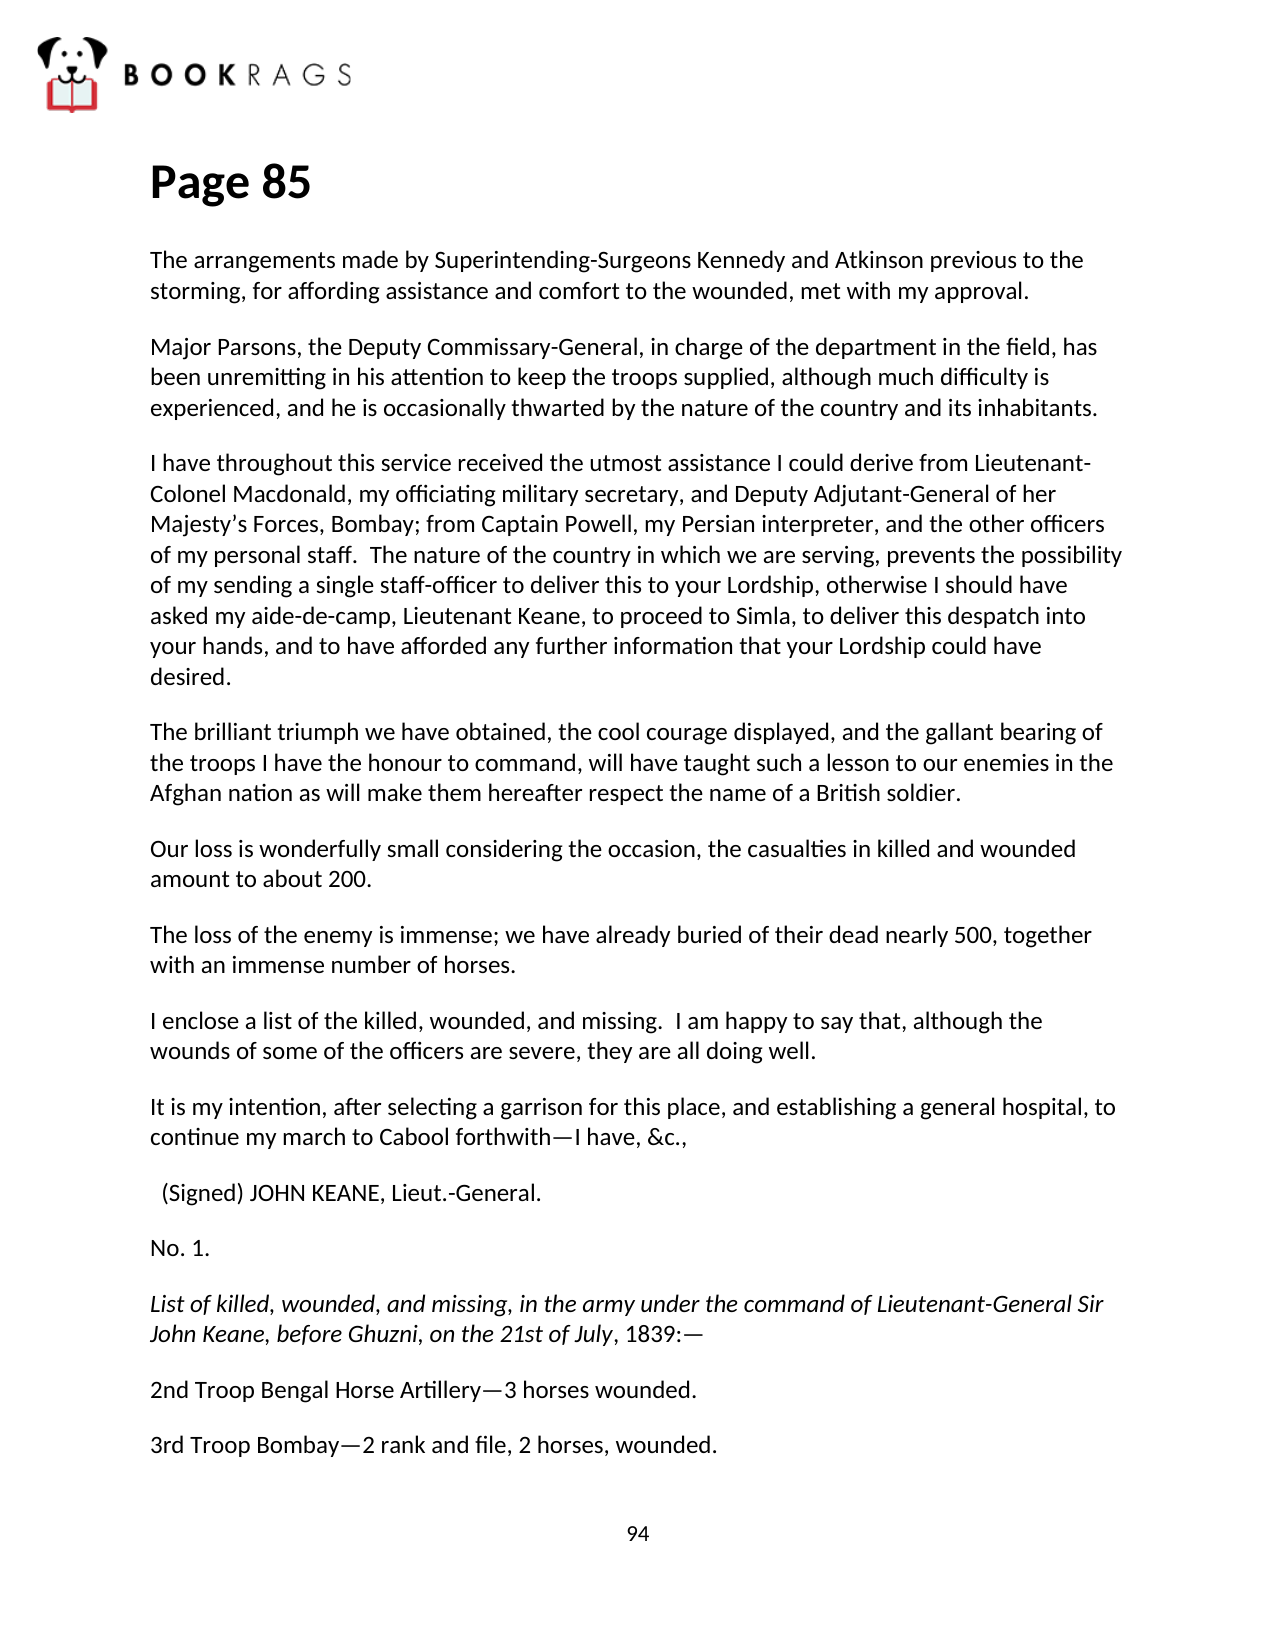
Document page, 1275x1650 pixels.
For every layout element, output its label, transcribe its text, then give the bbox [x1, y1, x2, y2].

text The loss of the enemy is immense; we have already buried of their dead nearly 500, together with an immense number of horses. [150, 919, 1125, 980]
text It is my intention, after selecting a garrison for this place, and establishing a general hospital, to continue my march to Cabool forthwith—­I have, &c., [150, 1091, 1125, 1152]
text No. 1. [150, 1233, 1125, 1263]
text The brilliant triumph we have obtained, the cool courage displayed, and the gallant bearing of the troops I have the honour to command, will have taught such a lesson to our enemies in the Afghan nation as will make them hereafter respect the name of a British soldier. [150, 716, 1125, 808]
picture [37, 37, 351, 113]
text Page 85 [150, 150, 1125, 211]
text List of killed, wounded, and missing, in the army under the command of Lieutenant-General Sir John Keane, before Ghuzni, on the 21st of July, 1839:—­ [150, 1288, 1125, 1349]
text I enclose a list of the killed, wounded, and missing. I am happy to say that, although the wounds of some of the officers are severe, they are all doing well. [150, 1005, 1125, 1066]
text I have throughout this service received the utmost assistance I could derive from Lieutenant-Colonel Macdonald, my officiating military secretary, and Deputy Adjutant-General of her Majesty’s Forces, Bombay; from Captain Powell, my Persian interpreter, and the other officers of my personal staff. The nature of the country in which we are serving, prevents the possibility of my sending a single staff-officer to deliver this to your Lordship, otherwise I should have asked my aide-de-camp, Lieutenant Keane, to proceed to Simla, to deliver this despatch into your hands, and to have afforded any further information that your Lordship could have desired. [150, 447, 1125, 691]
text 2nd Troop Bengal Horse Artillery—­3 horses wounded. [150, 1374, 1125, 1405]
text The arrangements made by Superintending-Surgeons Kennedy and Atkinson previous to the storming, for affording assistance and comfort to the wounded, met with my approval. [150, 244, 1125, 306]
text Our loss is wonderfully small considering the occasion, the casualties in killed and wounded amount to about 200. [150, 833, 1125, 894]
text (Signed) JOHN KEANE, Lieut.-General. [150, 1177, 1125, 1208]
text Major Parsons, the Deputy Commissary-General, in charge of the department in the field, has been unremitting in his attention to keep the troops supplied, although much difficulty is experienced, and he is occasionally thwarted by the nature of the country and its inhabitants. [150, 331, 1125, 422]
text 3rd Troop Bombay—­2 rank and file, 2 horses, wounded. [150, 1430, 1125, 1460]
